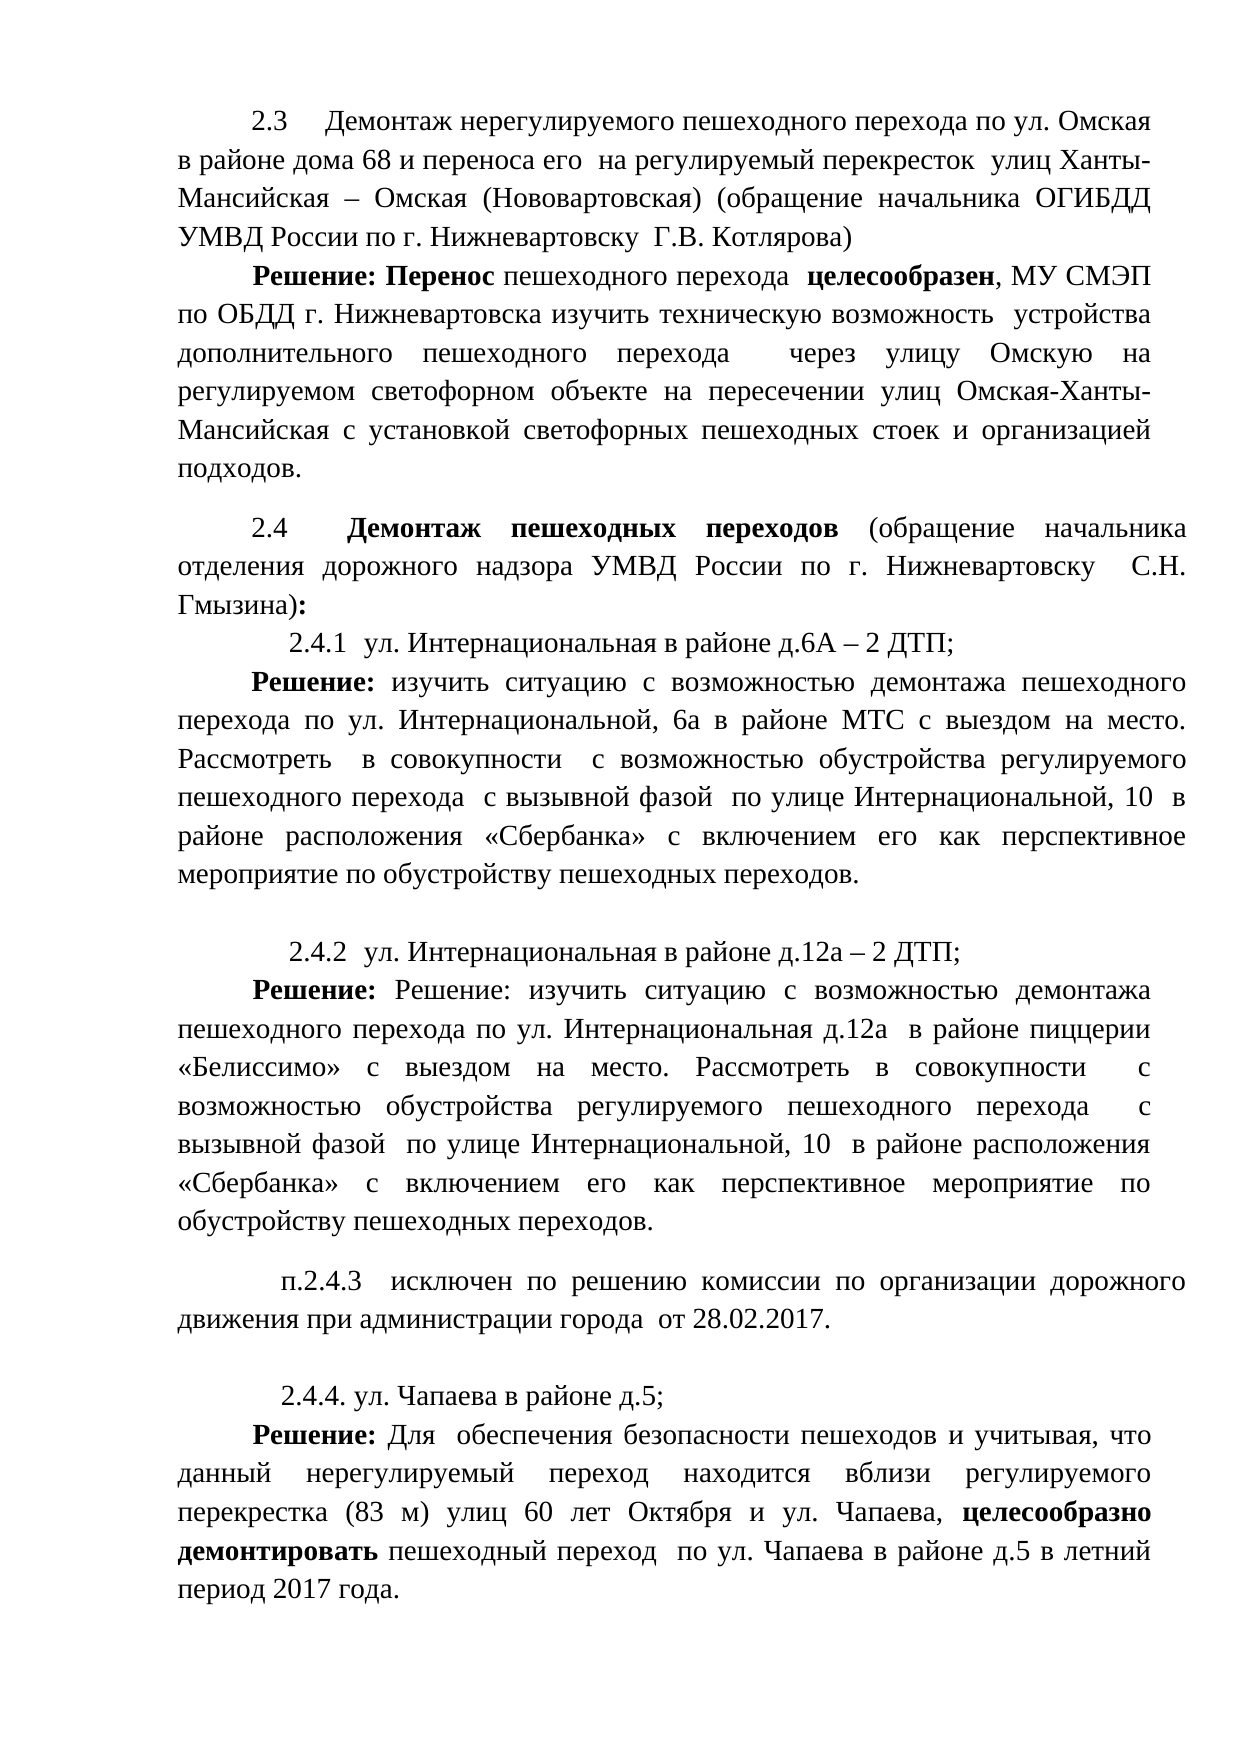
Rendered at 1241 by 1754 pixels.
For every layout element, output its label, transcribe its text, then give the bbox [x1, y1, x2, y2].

list Решение: Решение: изучить ситуацию с возможностью демонтажа пешеходного перехода по ул. Интернациональная д.12а в районе пиццерии «Белиссимо» с выездом на место. Рассмотреть в совокупности с возможностью обустройства регулируемого пешеходного перехода с вызывной фазой по улице Интернациональной, 10 в районе расположения «Сбербанка» с включением его как перспективное мероприятие по обустройству пешеходных переходов. [177, 972, 1152, 1237]
list ул. Интернациональная в районе д.12а – 2 ДТП; [288, 934, 1187, 967]
list Решение: Перенос пешеходного перехода целесообразен, МУ СМЭП по ОБДД г. Нижневартовска изучить техническую возможность устройства дополнительного пешеходного перехода через улицу Омскую на регулируемом светофорном объекте на пересечении улиц Омская-Ханты-Мансийская с установкой светофорных пешеходных стоек и организацией подходов. [177, 258, 1152, 484]
list Решение: Для обеспечения безопасности пешеходов и учитывая, что данный нерегулируемый переход находится вблизи регулируемого перекрестка (83 м) улиц 60 лет Октября и ул. Чапаева, целесообразно демонтировать пешеходный переход по ул. Чапаева в районе д.5 в летний период 2017 года. [177, 1417, 1152, 1605]
text 2.4.4. ул. Чапаева в районе д.5; [177, 1378, 1187, 1412]
list Демонтаж нерегулируемого пешеходного перехода по ул. Омская в районе дома 68 и переноса его на регулируемый перекресток улиц Ханты-Мансийская – Омская (Нововартовская) (обращение начальника ОГИБДД УМВД России по г. Нижневартовску Г.В. Котлярова) [177, 103, 1152, 253]
text п.2.4.3 исключен по решению комиссии по организации дорожного движения при администрации города от 28.02.2017. [177, 1263, 1187, 1335]
text Решение: изучить ситуацию с возможностью демонтажа пешеходного перехода по ул. Интернациональной, 6а в районе МТС с выездом на место. Рассмотреть в совокупности с возможностью обустройства регулируемого пешеходного перехода с вызывной фазой по улице Интернациональной, 10 в районе расположения «Сбербанка» с включением его как перспективное мероприятие по обустройству пешеходных переходов. [177, 664, 1187, 890]
list ул. Интернациональная в районе д.6А – 2 ДТП; [288, 625, 1187, 659]
text 2.4 Демонтаж пешеходных переходов (обращение начальника отделения дорожного надзора УМВД России по г. Нижневартовску С.Н. Гмызина): [177, 510, 1187, 620]
